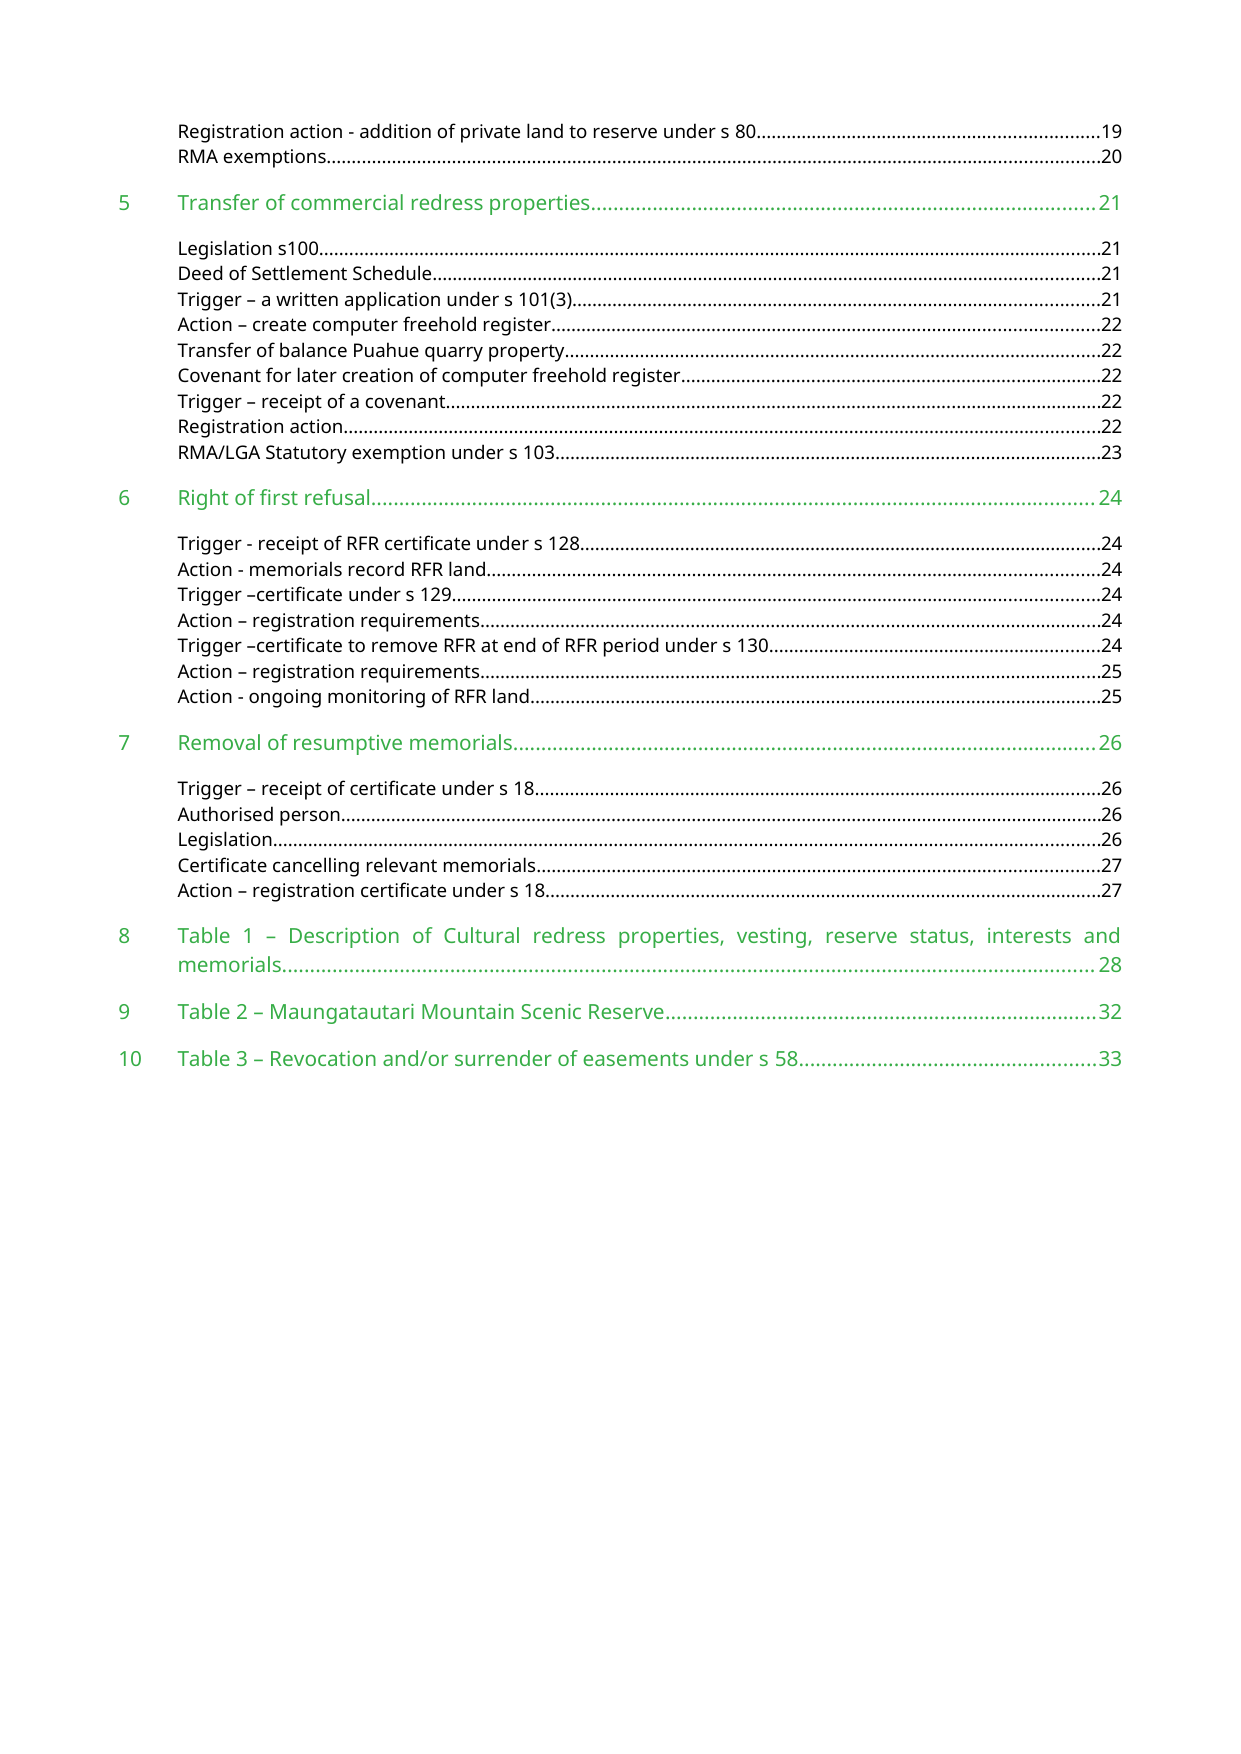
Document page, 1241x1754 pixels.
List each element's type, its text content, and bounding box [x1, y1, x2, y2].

text Deed of Settlement Schedule 21 [177, 261, 1122, 286]
text 9 Table 2 – Maungatautari Mountain Scenic Reserve 32 [118, 997, 1122, 1026]
text 6 Right of first refusal 24 [118, 483, 1122, 512]
text RMA/LGA Statutory exemption under s 103 23 [177, 439, 1122, 465]
text Registration action 22 [177, 414, 1122, 439]
text Trigger – a written application under s 101(3) 21 [177, 286, 1122, 312]
text Authorised person 26 [177, 801, 1122, 826]
text Trigger – receipt of certificate under s 18 26 [177, 775, 1122, 801]
text Legislation 26 [177, 826, 1122, 852]
text Trigger –certificate under s 129 24 [177, 582, 1122, 607]
text Action – registration requirements 25 [177, 658, 1122, 684]
text Trigger –certificate to remove RFR at end of RFR period under s 130 24 [177, 633, 1122, 658]
text 7 Removal of resumptive memorials 26 [118, 728, 1122, 757]
text Registration action - addition of private land to reserve under s 80 19 [177, 118, 1122, 144]
text Covenant for later creation of computer freehold register 22 [177, 363, 1122, 388]
text RMA exemptions 20 [177, 144, 1122, 169]
text Action - memorials record RFR land 24 [177, 556, 1122, 582]
text 5 Transfer of commercial redress properties 21 [118, 188, 1122, 216]
text Action – create computer freehold register 22 [177, 312, 1122, 337]
text Certificate cancelling relevant memorials 27 [177, 852, 1122, 877]
text Trigger – receipt of a covenant 22 [177, 388, 1122, 414]
text 8 Table 1 – Description of Cultural redress properties, vesting, reserve status, interests and memorials 28 [118, 922, 1122, 978]
text Action – registration certificate under s 18 27 [177, 877, 1122, 903]
text Action - ongoing monitoring of RFR land 25 [177, 684, 1122, 709]
text Transfer of balance Puahue quarry property 22 [177, 337, 1122, 363]
text Action – registration requirements 24 [177, 607, 1122, 633]
text Trigger - receipt of RFR certificate under s 128 24 [177, 531, 1122, 556]
text Legislation s100 21 [177, 235, 1122, 261]
text 10 Table 3 – Revocation and/or surrender of easements under s 58 33 [118, 1044, 1122, 1073]
